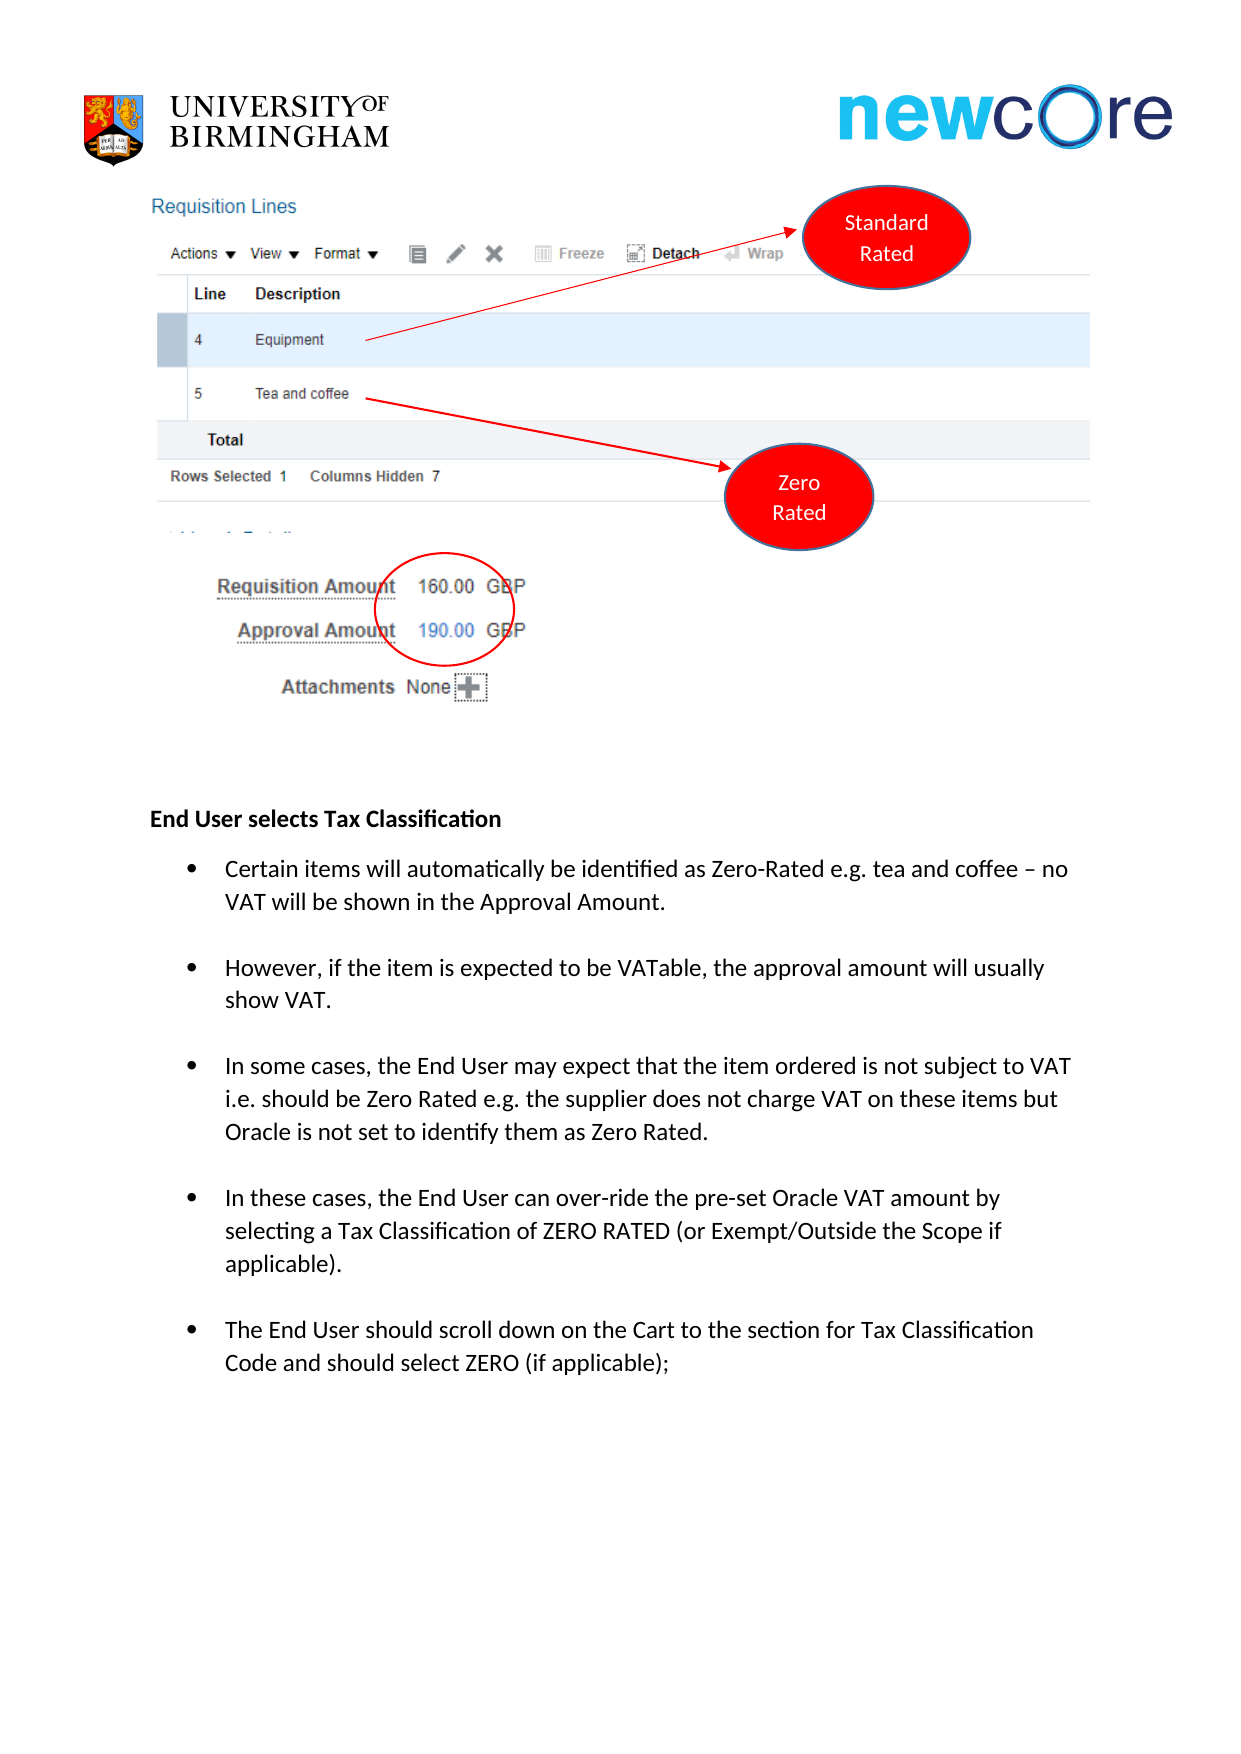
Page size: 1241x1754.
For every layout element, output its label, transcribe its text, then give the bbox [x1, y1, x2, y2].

list The End User should scroll down on the Cart to the section for Tax Classification Code and should select ZERO (if applicable); [187, 1314, 1090, 1377]
list In these cases, the End User can over-ride the pre-set Oracle VAT amount by selecting a Tax Classification of ZERO RATED (or Exempt/Outside the Scope if applicable). [187, 1182, 1090, 1278]
list However, if the item is expected to be VATable, the approval amount will usually show VAT. [187, 952, 1090, 1015]
list In some cases, the End User may expect that the item ordered is not subject to VAT i.e. should be Zero Rated e.g. the supplier does not charge VAT on these items but Oracle is not set to identify them as Zero Rated. [187, 1050, 1090, 1147]
text End User selects Tax Classification [150, 803, 1090, 834]
picture [150, 551, 619, 785]
list Certain items will automatically be identified as Zero-Rated e.g. tea and coffee – no VAT will be shown in the Approval Amount. [187, 853, 1090, 916]
picture [76, 75, 1091, 533]
